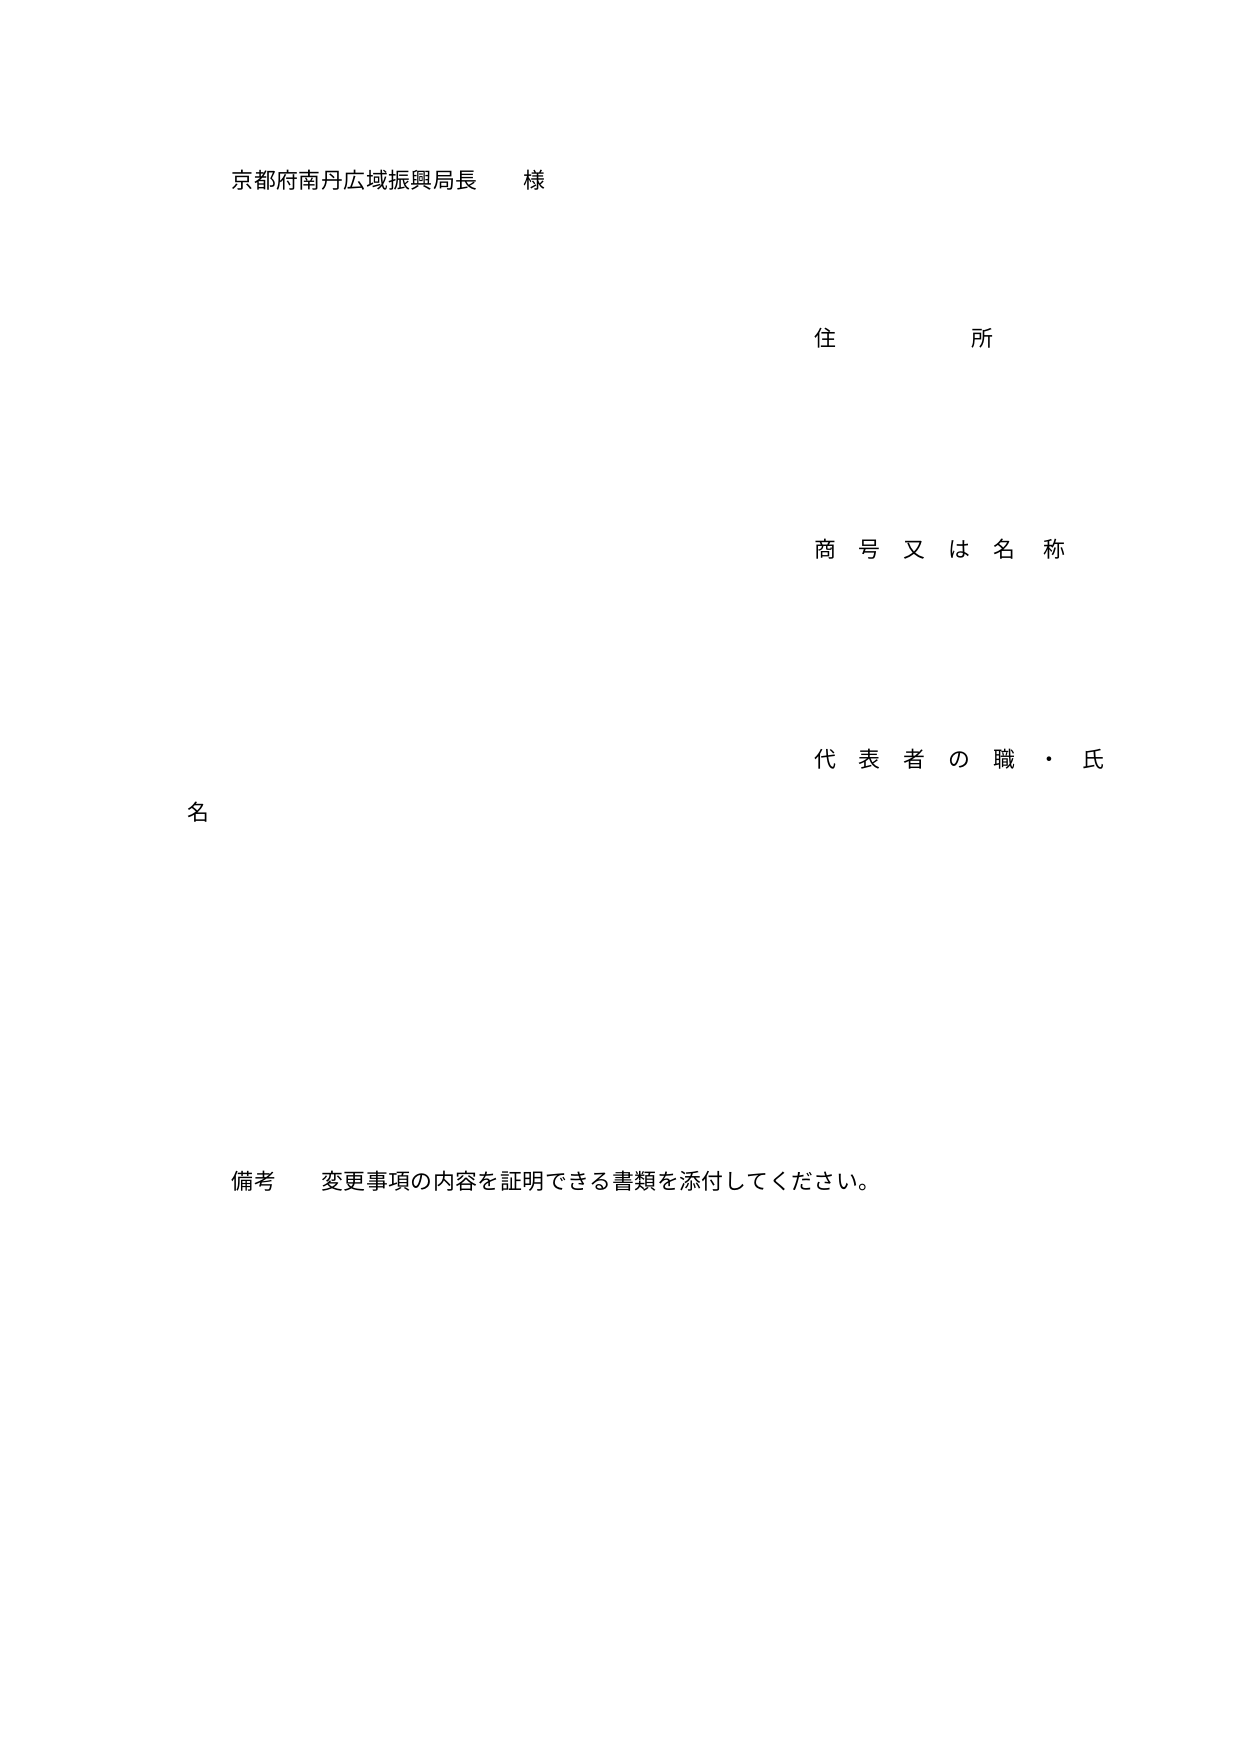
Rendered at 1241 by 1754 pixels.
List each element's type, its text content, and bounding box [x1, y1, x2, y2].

text 京都府南丹広域振興局長 様 [187, 152, 1083, 205]
text 備考 変更事項の内容を証明できる書類を添付してください。 [187, 1154, 1083, 1206]
text 住所 [187, 310, 1083, 363]
text 代表者の職・氏名 [187, 732, 1083, 837]
text 商号又は名称 [187, 521, 1083, 574]
